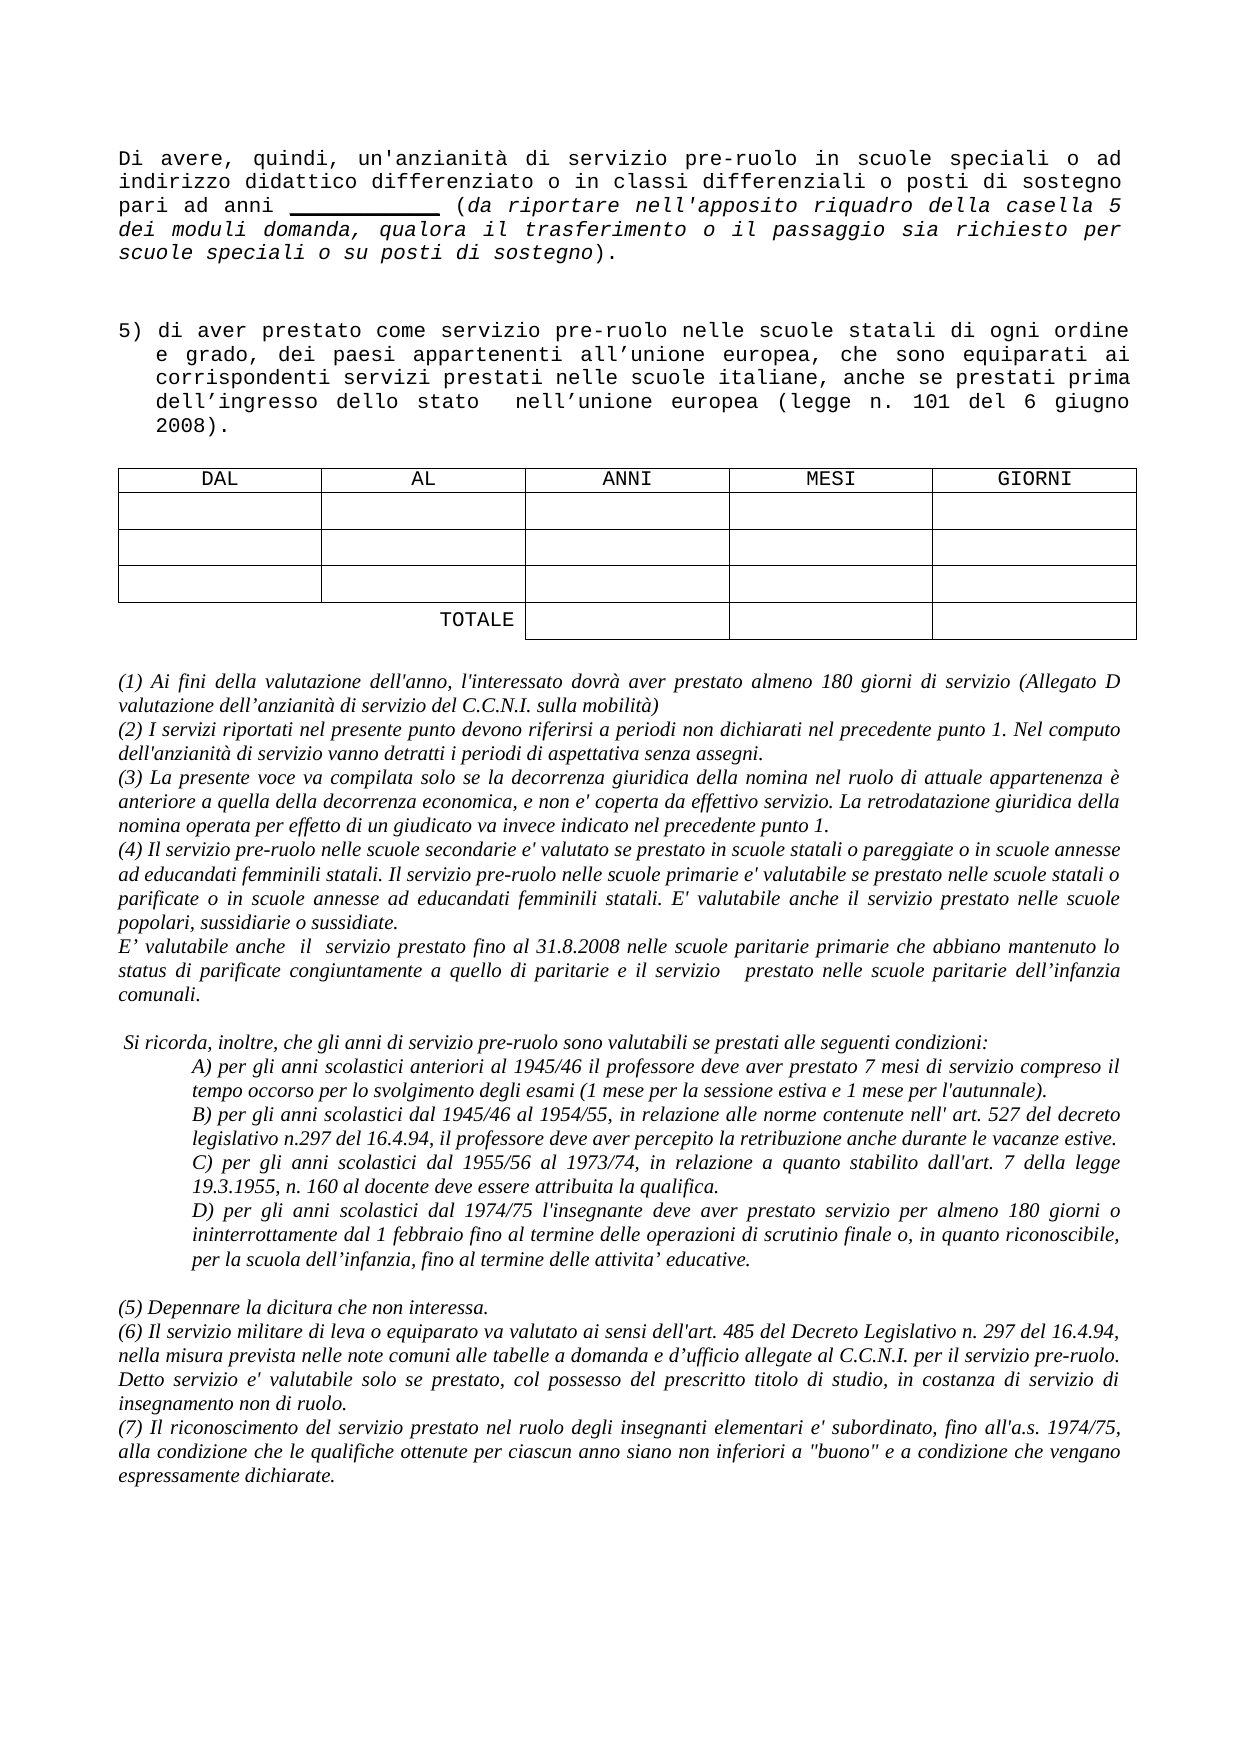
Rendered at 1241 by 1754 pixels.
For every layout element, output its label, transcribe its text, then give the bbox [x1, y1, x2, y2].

text D) per gli anni scolastici dal 1974/75 l'insegnante deve aver prestato servizio per almeno 180 giorni o ininterrottamente dal 1 febbraio fino al termine delle operazioni di scrutinio finale o, in quanto riconoscibile, per la scuola dell’infanzia, fino al termine delle attivita’ educative. [192, 1198, 1122, 1271]
table_cell [730, 530, 932, 565]
table_cell [526, 603, 729, 639]
text C) per gli anni scolastici dal 1955/56 al 1973/74, in relazione a quanto stabilito dall'art. 7 della legge 19.3.1955, n. 160 al docente deve essere attribuita la qualifica. [192, 1150, 1122, 1198]
table_cell TOTALE [118, 603, 525, 639]
text (3) La presente voce va compilata solo se la decorrenza giuridica della nomina nel ruolo di attuale appartenenza è anteriore a quella della decorrenza economica, e non e' coperta da effettivo servizio. La retrodatazione giuridica della nomina operata per effetto di un giudicato va invece indicato nel precedente punto 1. [118, 765, 1122, 837]
table_cell [730, 566, 932, 602]
table_cell [526, 530, 729, 565]
table_header MESI [730, 469, 932, 492]
text (7) Il riconoscimento del servizio prestato nel ruolo degli insegnanti elementari e' subordinato, fino all'a.s. 1974/75, alla condizione che le qualifiche ottenute per ciascun anno siano non inferiori a "buono" e a condizione che vengano espressamente dichiarate. [118, 1415, 1122, 1487]
table_header AL [322, 469, 525, 492]
table_header DAL [119, 469, 321, 492]
table_cell [933, 493, 1136, 529]
text B) per gli anni scolastici dal 1945/46 al 1954/55, in relazione alle norme contenute nell' art. 527 del decreto legislativo n.297 del 16.4.94, il professore deve aver percepito la retribuzione anche durante le vacanze estive. [192, 1102, 1122, 1150]
text 5) di aver prestato come servizio pre-ruolo nelle scuole statali di ogni ordine e grado, dei paesi appartenenti all’unione europea, che sono equiparati ai corrispondenti servizi prestati nelle scuole italiane, anche se prestati prima dell’ingresso dello stato nell’unione europea (legge n. 101 del 6 giugno 2008). [118, 320, 1130, 438]
table_cell [119, 493, 321, 529]
table_cell [119, 530, 321, 565]
text (5) Depennare la dicitura che non interessa. [118, 1294, 1122, 1319]
text (2) I servizi riportati nel presente punto devono riferirsi a periodi non dichiarati nel precedente punto 1. Nel computo dell'anzianità di servizio vanno detratti i periodi di aspettativa senza assegni. [118, 717, 1122, 765]
table_cell [119, 566, 321, 602]
table_header ANNI [526, 469, 729, 492]
table_cell [322, 566, 525, 602]
table_cell [730, 493, 932, 529]
text Si ricorda, inoltre, che gli anni di servizio pre-ruolo sono valutabili se prestati alle seguenti condizioni: [118, 1030, 1122, 1054]
table_cell [933, 566, 1136, 602]
table_header GIORNI [933, 469, 1136, 492]
table_cell [526, 566, 729, 602]
text (6) Il servizio militare di leva o equiparato va valutato ai sensi dell'art. 485 del Decreto Legislativo n. 297 del 16.4.94, nella misura prevista nelle note comuni alle tabelle a domanda e d’ufficio allegate al C.C.N.I. per il servizio pre-ruolo. Detto servizio e' valutabile solo se prestato, col possesso del prescritto titolo di studio, in costanza di servizio di insegnamento non di ruolo. [118, 1319, 1122, 1415]
text E’ valutabile anche il servizio prestato fino al 31.8.2008 nelle scuole paritarie primarie che abbiano mantenuto lo status di parificate congiuntamente a quello di paritarie e il servizio prestato nelle scuole paritarie dell’infanzia comunali. [118, 934, 1122, 1006]
text (4) Il servizio pre-ruolo nelle scuole secondarie e' valutato se prestato in scuole statali o pareggiate o in scuole annesse ad educandati femminili statali. Il servizio pre-ruolo nelle scuole primarie e' valutabile se prestato nelle scuole statali o parificate o in scuole annesse ad educandati femminili statali. E' valutabile anche il servizio prestato nelle scuole popolari, sussidiarie o sussidiate. [118, 837, 1122, 934]
text A) per gli anni scolastici anteriori al 1945/46 il professore deve aver prestato 7 mesi di servizio compreso il tempo occorso per lo svolgimento degli esami (1 mese per la sessione estiva e 1 mese per l'autunnale). [192, 1054, 1122, 1102]
table_cell [730, 603, 932, 639]
table_cell [526, 493, 729, 529]
text Di avere, quindi, un'anzianità di servizio pre-ruolo in scuole speciali o ad indirizzo didattico differenziato o in classi differenziali o posti di sostegno pari ad anni ____________ (da riportare nell'apposito riquadro della casella 5 dei moduli domanda, qualora il trasferimento o il passaggio sia richiesto per scuole speciali o su posti di sostegno). [118, 148, 1122, 266]
table_cell [322, 530, 525, 565]
table_cell [933, 603, 1136, 639]
text (1) Ai fini della valutazione dell'anno, l'interessato dovrà aver prestato almeno 180 giorni di servizio (Allegato D valutazione dell’anzianità di servizio del C.C.N.I. sulla mobilità) [118, 669, 1122, 717]
table_cell [322, 493, 525, 529]
table_cell [933, 530, 1136, 565]
